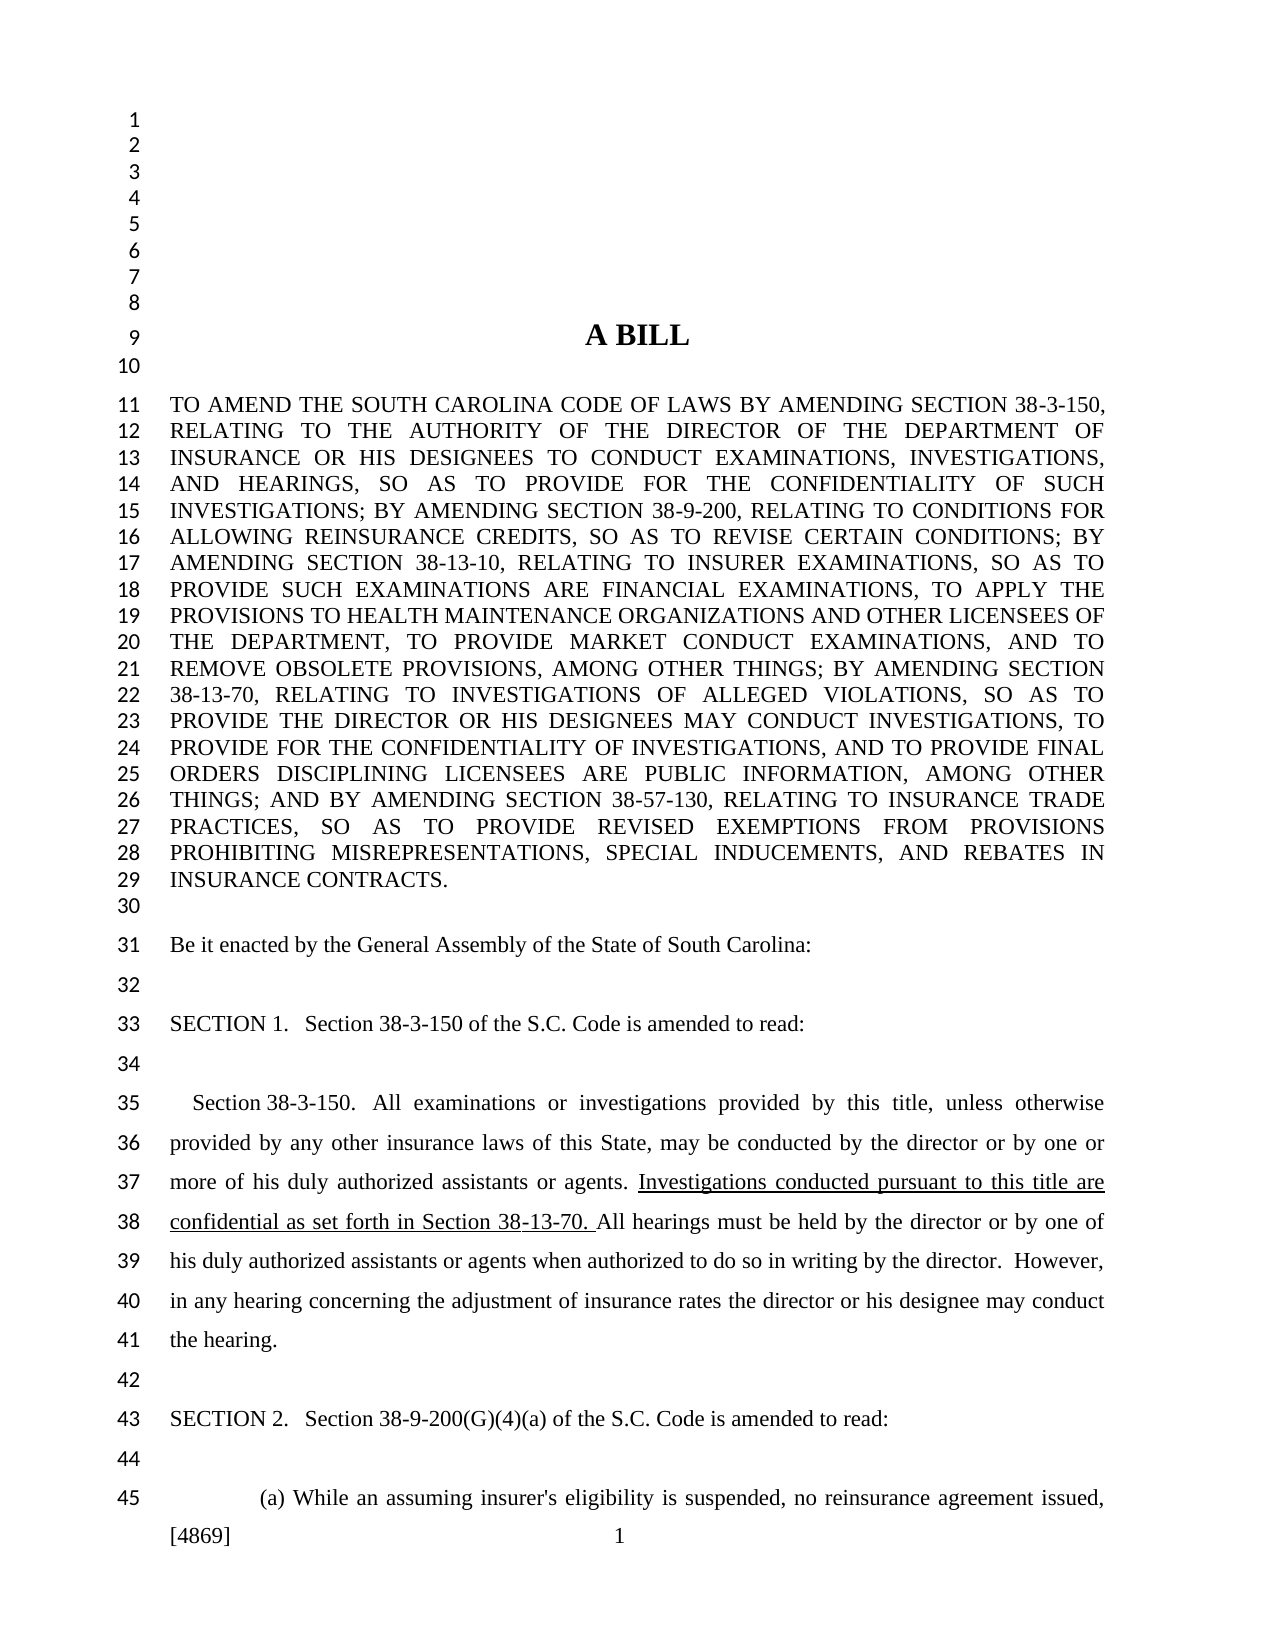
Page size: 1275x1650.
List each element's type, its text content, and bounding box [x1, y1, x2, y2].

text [169, 1484, 1106, 1511]
text SECTION 2. Section 38‑9‑200(G)(4)(a) of the S.C. Code is amended to read: [169, 1405, 1106, 1432]
text Be it enacted by the General Assembly of the State of South Carolina: [169, 931, 1106, 958]
text SECTION 1. Section 38‑3‑150 of the S.C. Code is amended to read: [169, 1010, 1106, 1037]
text A bill [169, 316, 1106, 352]
text Section 38‑3‑150. All examinations or investigations provided by this title, unless otherwise provided by any other insurance laws of this State, may be conducted by the director or by one or more of his duly authorized assistants or agents. Investigations conducted pursuant to this title are confidential as set forth in Section 38‑13‑70. All hearings must be held by the director or by one of his duly authorized assistants or agents when authorized to do so in writing by the director. However, in any hearing concerning the adjustment of insurance rates the director or his designee may conduct the hearing. [169, 1089, 1106, 1353]
